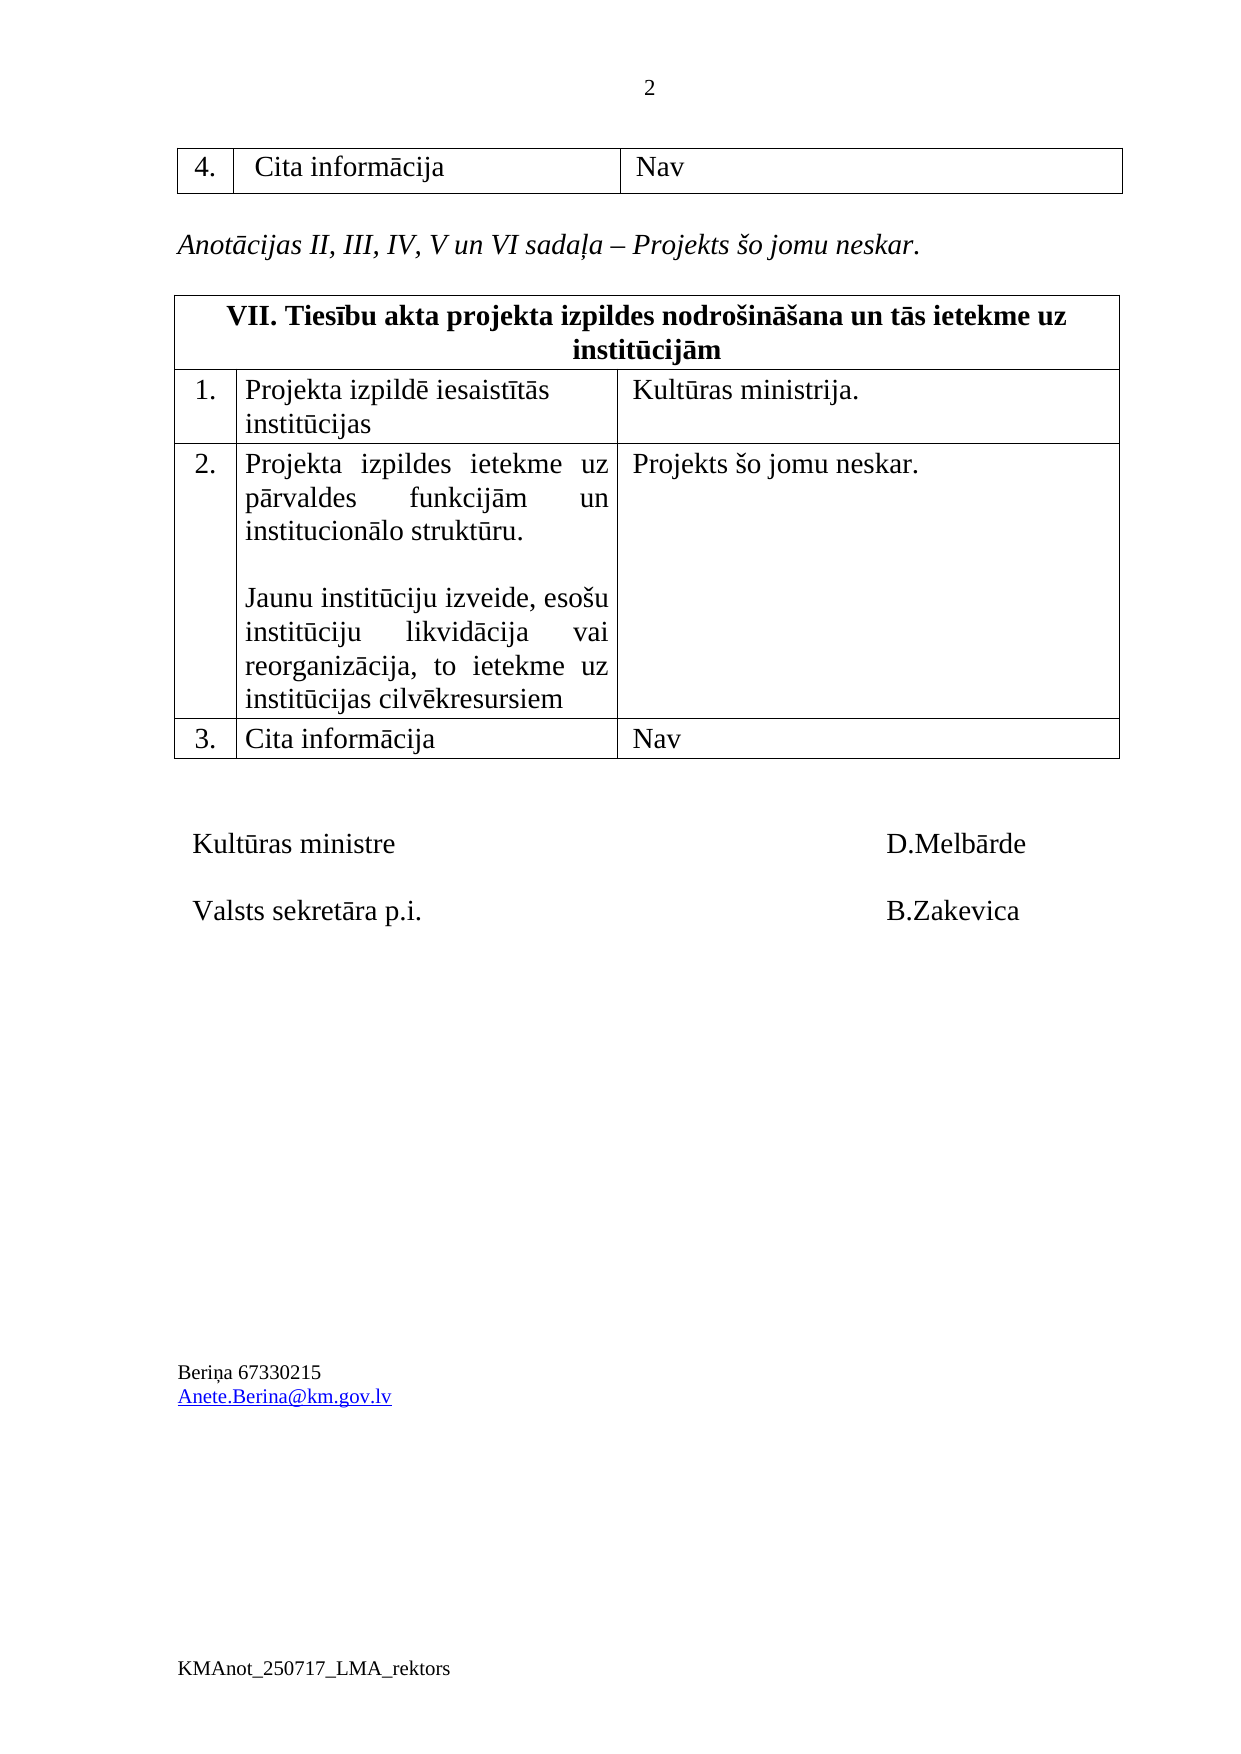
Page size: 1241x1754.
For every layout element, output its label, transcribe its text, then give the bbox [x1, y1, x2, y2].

table_cell 3. [175, 719, 236, 758]
text Anotācijas II, III, IV, V un VI sadaļa – Projekts šo jomu neskar. [177, 227, 1122, 261]
table_cell 4. [178, 149, 233, 193]
table_cell Cita informācija [237, 719, 617, 758]
table_cell Nav [618, 719, 1119, 758]
table_cell Projekta izpildē iesaistītās institūcijas [237, 370, 617, 442]
table_header VII. Tiesību akta projekta izpildes nodrošināšana un tās ietekme uz institūcijām [175, 296, 1119, 368]
table_cell Projekts šo jomu neskar. [618, 444, 1119, 718]
text Kultūras ministre D.Melbārde [177, 826, 1122, 860]
text Valsts sekretāra p.i. B.Zakevica [177, 893, 1122, 927]
text Beriņa 67330215 [177, 1360, 1122, 1384]
table_cell 2. [175, 444, 236, 718]
table_cell Kultūras ministrija. [618, 370, 1119, 442]
table_cell Cita informācija [234, 149, 620, 193]
text Anete.Berina@km.gov.lv [177, 1384, 1122, 1408]
table_cell Nav [621, 149, 1122, 193]
table_cell Projekta izpildes ietekme uz pārvaldes funkcijām un institucionālo struktūru. Jaunu institūciju izveide, esošu institūciju likvidācija vai reorganizācija, to ietekme uz institūcijas cilvēkresursiem [237, 444, 617, 718]
table_cell 1. [175, 370, 236, 442]
